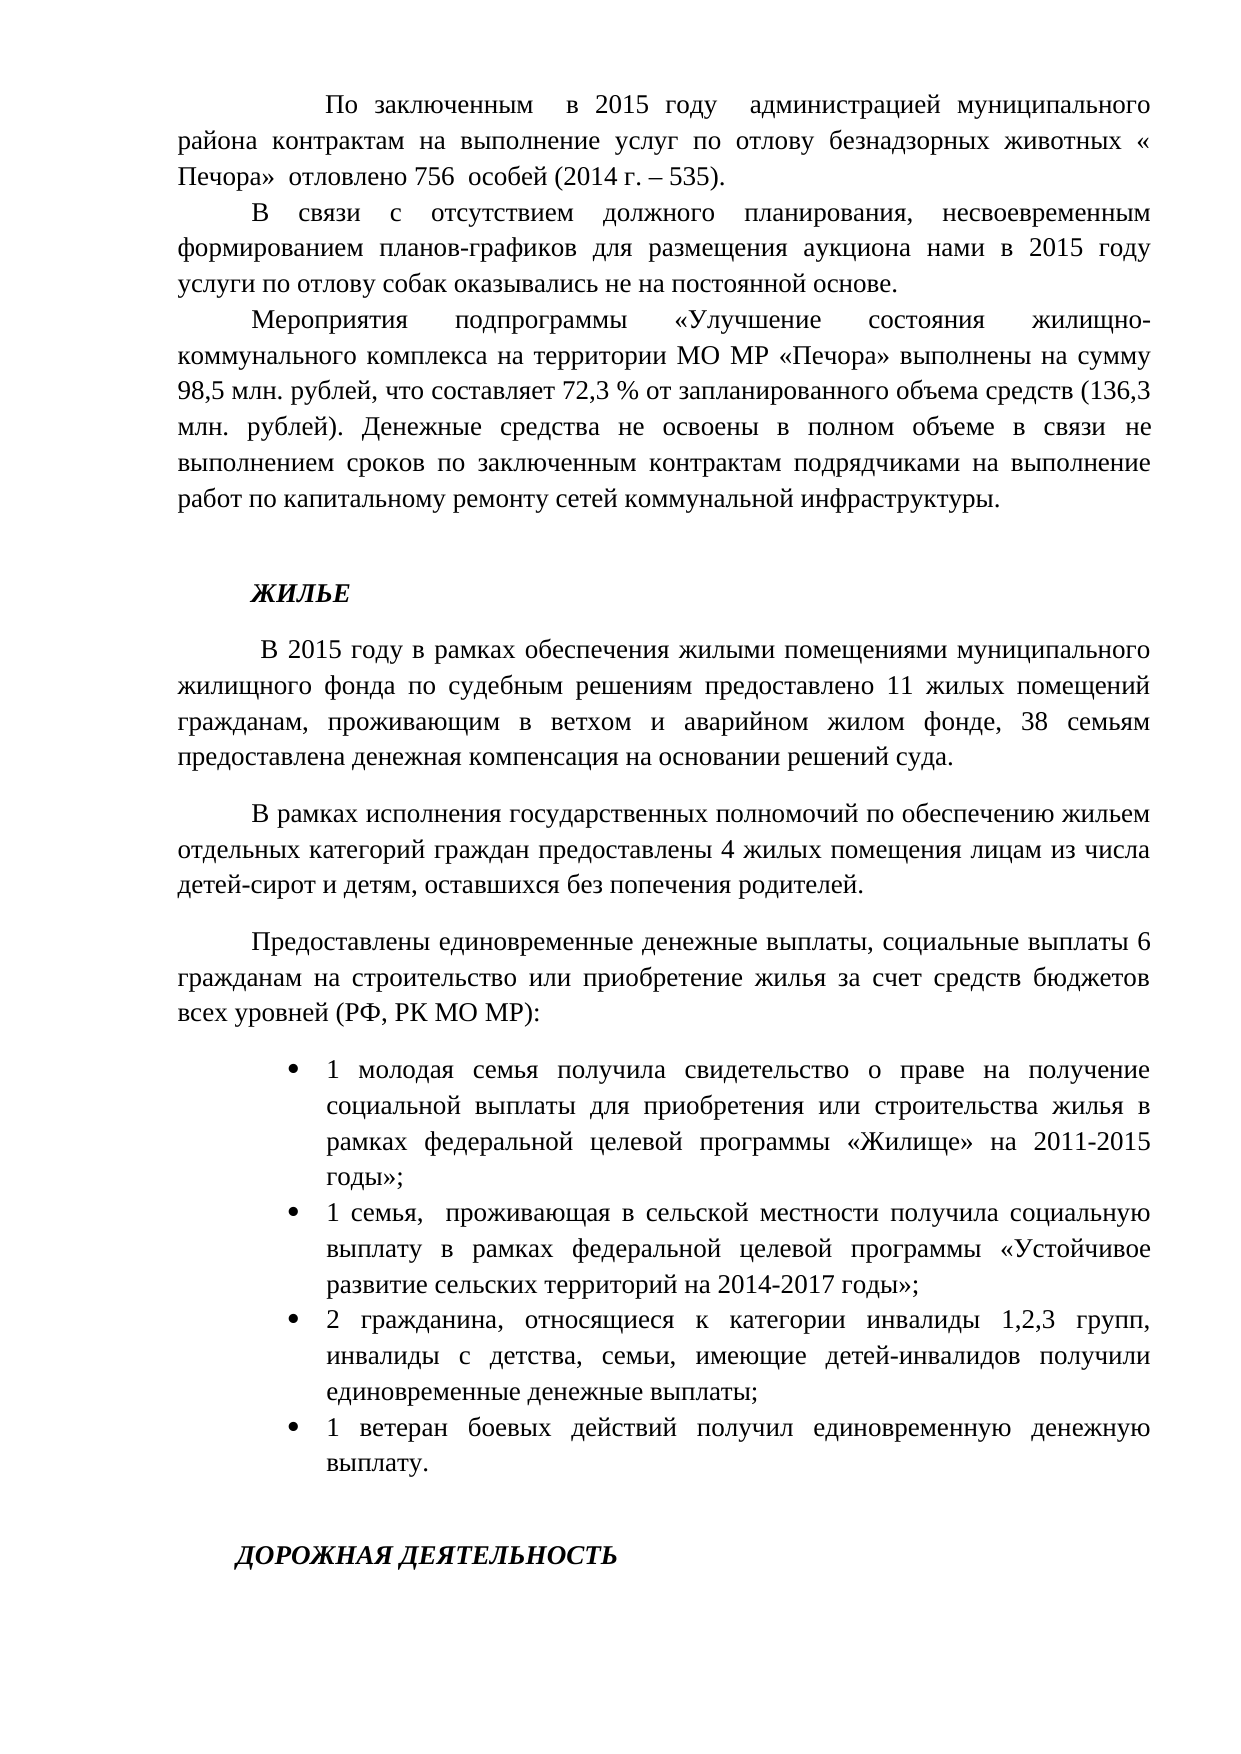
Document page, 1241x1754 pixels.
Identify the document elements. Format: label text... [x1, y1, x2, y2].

text По заключенным в 2015 году администрацией муниципального района контрактам на выполнение услуг по отлову безнадзорных животных « Печора» отловлено 756 особей (2014 г. – 535). [177, 89, 1152, 191]
text ДОРОЖНАЯ ДЕЯТЕЛЬНОСТЬ [177, 1539, 1152, 1570]
text ЖИЛЬЕ [177, 577, 1152, 608]
text В рамках исполнения государственных полномочий по обеспечению жильем отдельных категорий граждан предоставлены 4 жилых помещения лицам из числа детей-сирот и детям, оставшихся без попечения родителей. [177, 797, 1152, 900]
list 2 гражданина, относящиеся к категории инвалиды 1,2,3 групп, инвалиды с детства, семьи, имеющие детей-инвалидов получили единовременные денежные выплаты; [288, 1303, 1152, 1406]
text В 2015 году в рамках обеспечения жилыми помещениями муниципального жилищного фонда по судебным решениям предоставлено 11 жилых помещений гражданам, проживающим в ветхом и аварийном жилом фонде, 38 семьям предоставлена денежная компенсация на основании решений суда. [177, 633, 1152, 772]
text В связи с отсутствием должного планирования, несвоевременным формированием планов-графиков для размещения аукциона нами в 2015 году услуги по отлову собак оказывались не на постоянной основе. [177, 196, 1152, 298]
list 1 молодая семья получила свидетельство о праве на получение социальной выплаты для приобретения или строительства жилья в рамках федеральной целевой программы «Жилище» на 2011-2015 годы»; [288, 1053, 1152, 1192]
list 1 семья, проживающая в сельской местности получила социальную выплату в рамках федеральной целевой программы «Устойчивое развитие сельских территорий на 2014-2017 годы»; [288, 1196, 1152, 1299]
text Предоставлены единовременные денежные выплаты, социальные выплаты 6 гражданам на строительство или приобретение жилья за счет средств бюджетов всех уровней (РФ, РК МО МР): [177, 925, 1152, 1028]
text Мероприятия подпрограммы «Улучшение состояния жилищно-коммунального комплекса на территории МО МР «Печора» выполнены на сумму 98,5 млн. рублей, что составляет 72,3 % от запланированного объема средств (136,3 млн. рублей). Денежные средства не освоены в полном объеме в связи не выполнением сроков по заключенным контрактам подрядчиками на выполнение работ по капитальному ремонту сетей коммунальной инфраструктуры. [177, 303, 1152, 513]
list 1 ветеран боевых действий получил единовременную денежную выплату. [288, 1411, 1152, 1478]
